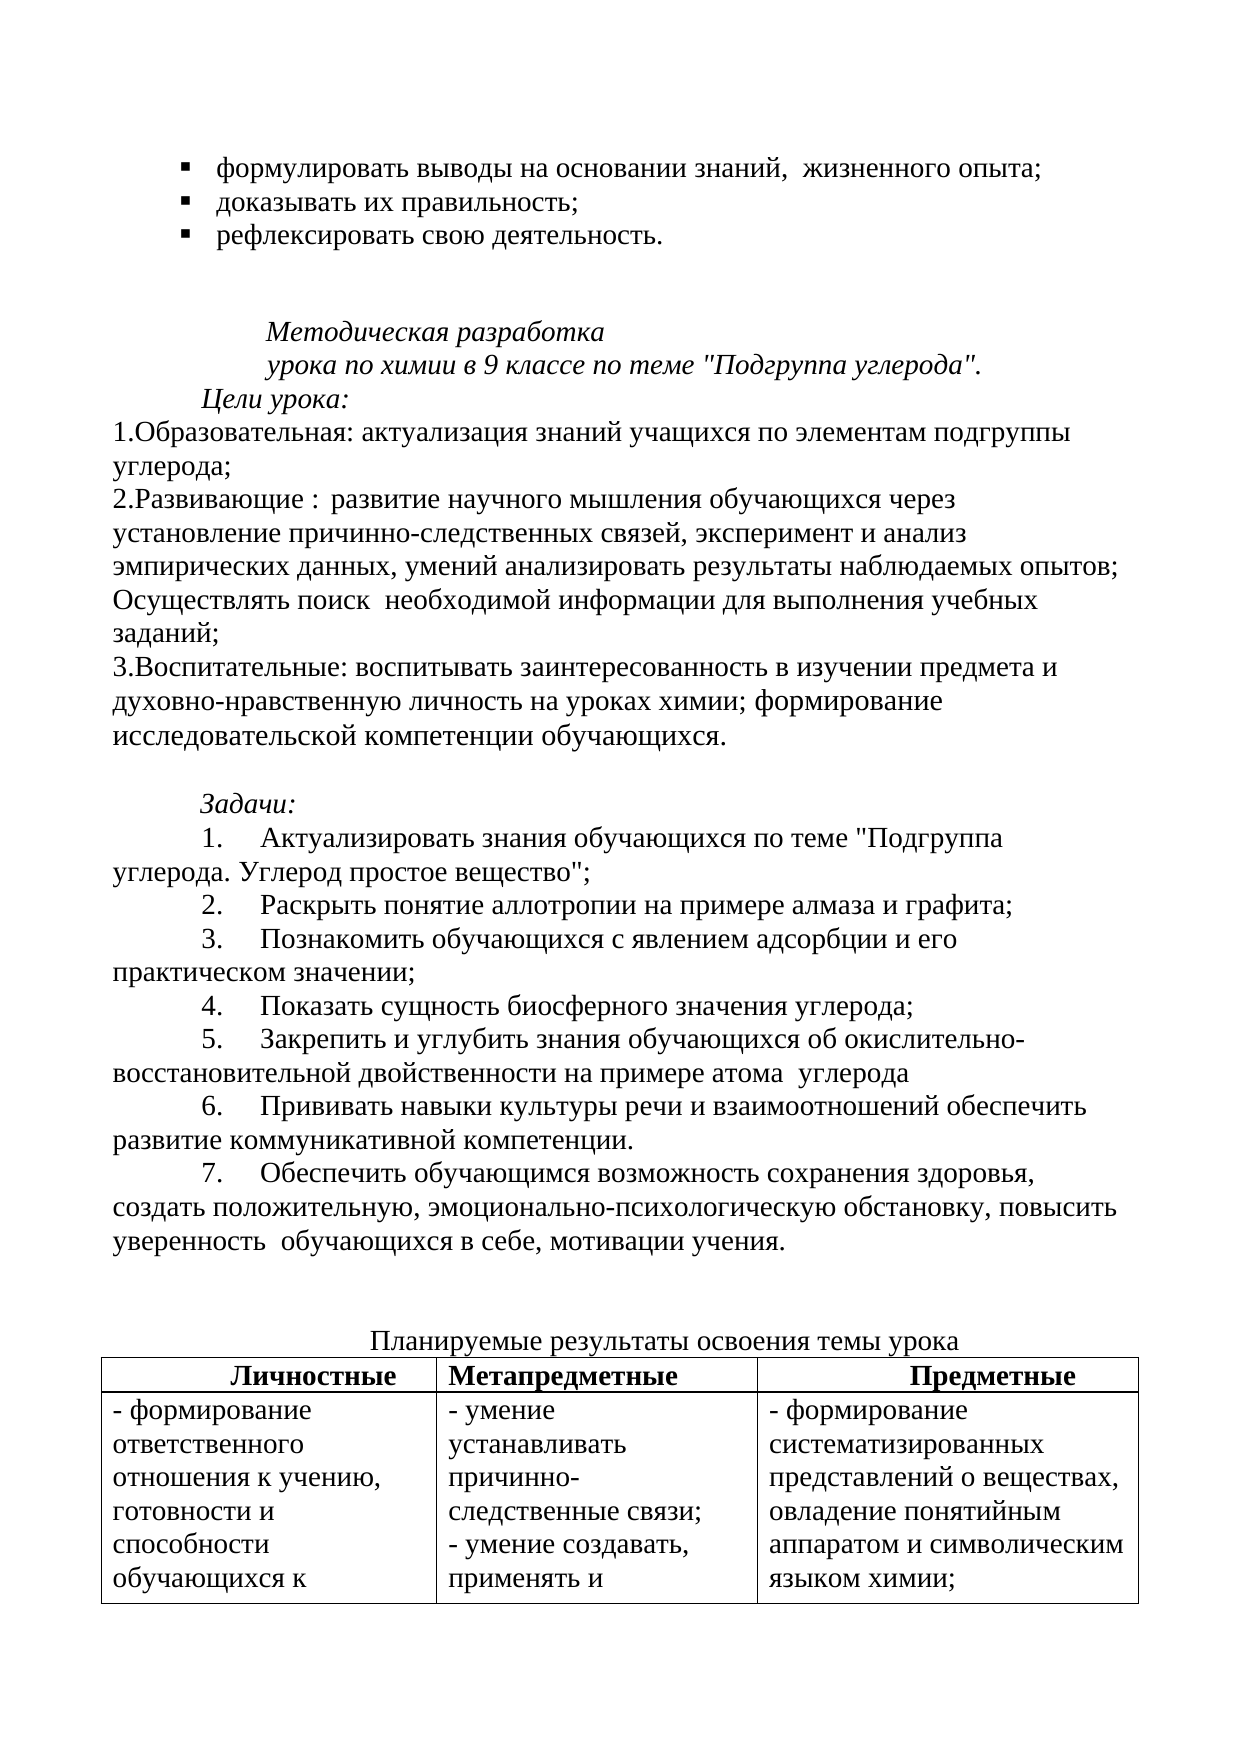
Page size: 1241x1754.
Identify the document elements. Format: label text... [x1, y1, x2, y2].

text Задачи: [112, 787, 1128, 820]
text Цели урока: [112, 381, 1128, 414]
text 3.Воспитательные: воспитывать заинтересованность в изучении предмета и духовно-нравственную личность на уроках химии; формирование исследовательской компетенции обучающихся. [112, 649, 1128, 752]
text Методическая разработка [112, 314, 1128, 347]
text 5. Закрепить и углубить знания обучающихся об окислительно-восстановительной двойственности на примере атома углерода [112, 1021, 1128, 1088]
list рефлексировать свою деятельность. [178, 217, 1128, 251]
text урока по химии в 9 классе по теме "Подгруппа углерода". [112, 347, 1128, 381]
table_header Метапредметные [437, 1358, 757, 1391]
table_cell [437, 1393, 757, 1603]
list формулировать выводы на основании знаний, жизненного опыта; [178, 150, 1128, 184]
text 1.Образовательная: актуализация знаний учащихся по элементам подгруппы углерода; [112, 414, 1128, 481]
text 7. Обеспечить обучающимся возможность сохранения здоровья, создать положительную, эмоционально-психологическую обстановку, повысить уверенность обучающихся в себе, мотивации учения. [112, 1156, 1128, 1256]
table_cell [758, 1393, 1138, 1603]
text 6. Прививать навыки культуры речи и взаимоотношений обеспечить развитие коммуникативной компетенции. [112, 1088, 1128, 1156]
text Осуществлять поиск необходимой информации для выполнения учебных заданий; [112, 582, 1128, 649]
table_header Предметные [758, 1358, 1138, 1391]
list доказывать их правильность; [178, 184, 1128, 217]
text 2.Развивающие : развитие научного мышления обучающихся через установление причинно-следственных связей, эксперимент и анализ эмпирических данных, умений анализировать результаты наблюдаемых опытов; [112, 481, 1128, 582]
text Планируемые результаты освоения темы урока [112, 1323, 1128, 1357]
table_header Личностные [102, 1358, 436, 1391]
text 2. Раскрыть понятие аллотропии на примере алмаза и графита; [112, 887, 1128, 921]
text 4. Показать сущность биосферного значения углерода; [112, 988, 1128, 1021]
text 3. Познакомить обучающихся с явлением адсорбции и его практическом значении; [112, 921, 1128, 988]
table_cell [102, 1393, 436, 1603]
text 1. Актуализировать знания обучающихся по теме "Подгруппа углерода. Углерод простое вещество"; [112, 820, 1128, 887]
